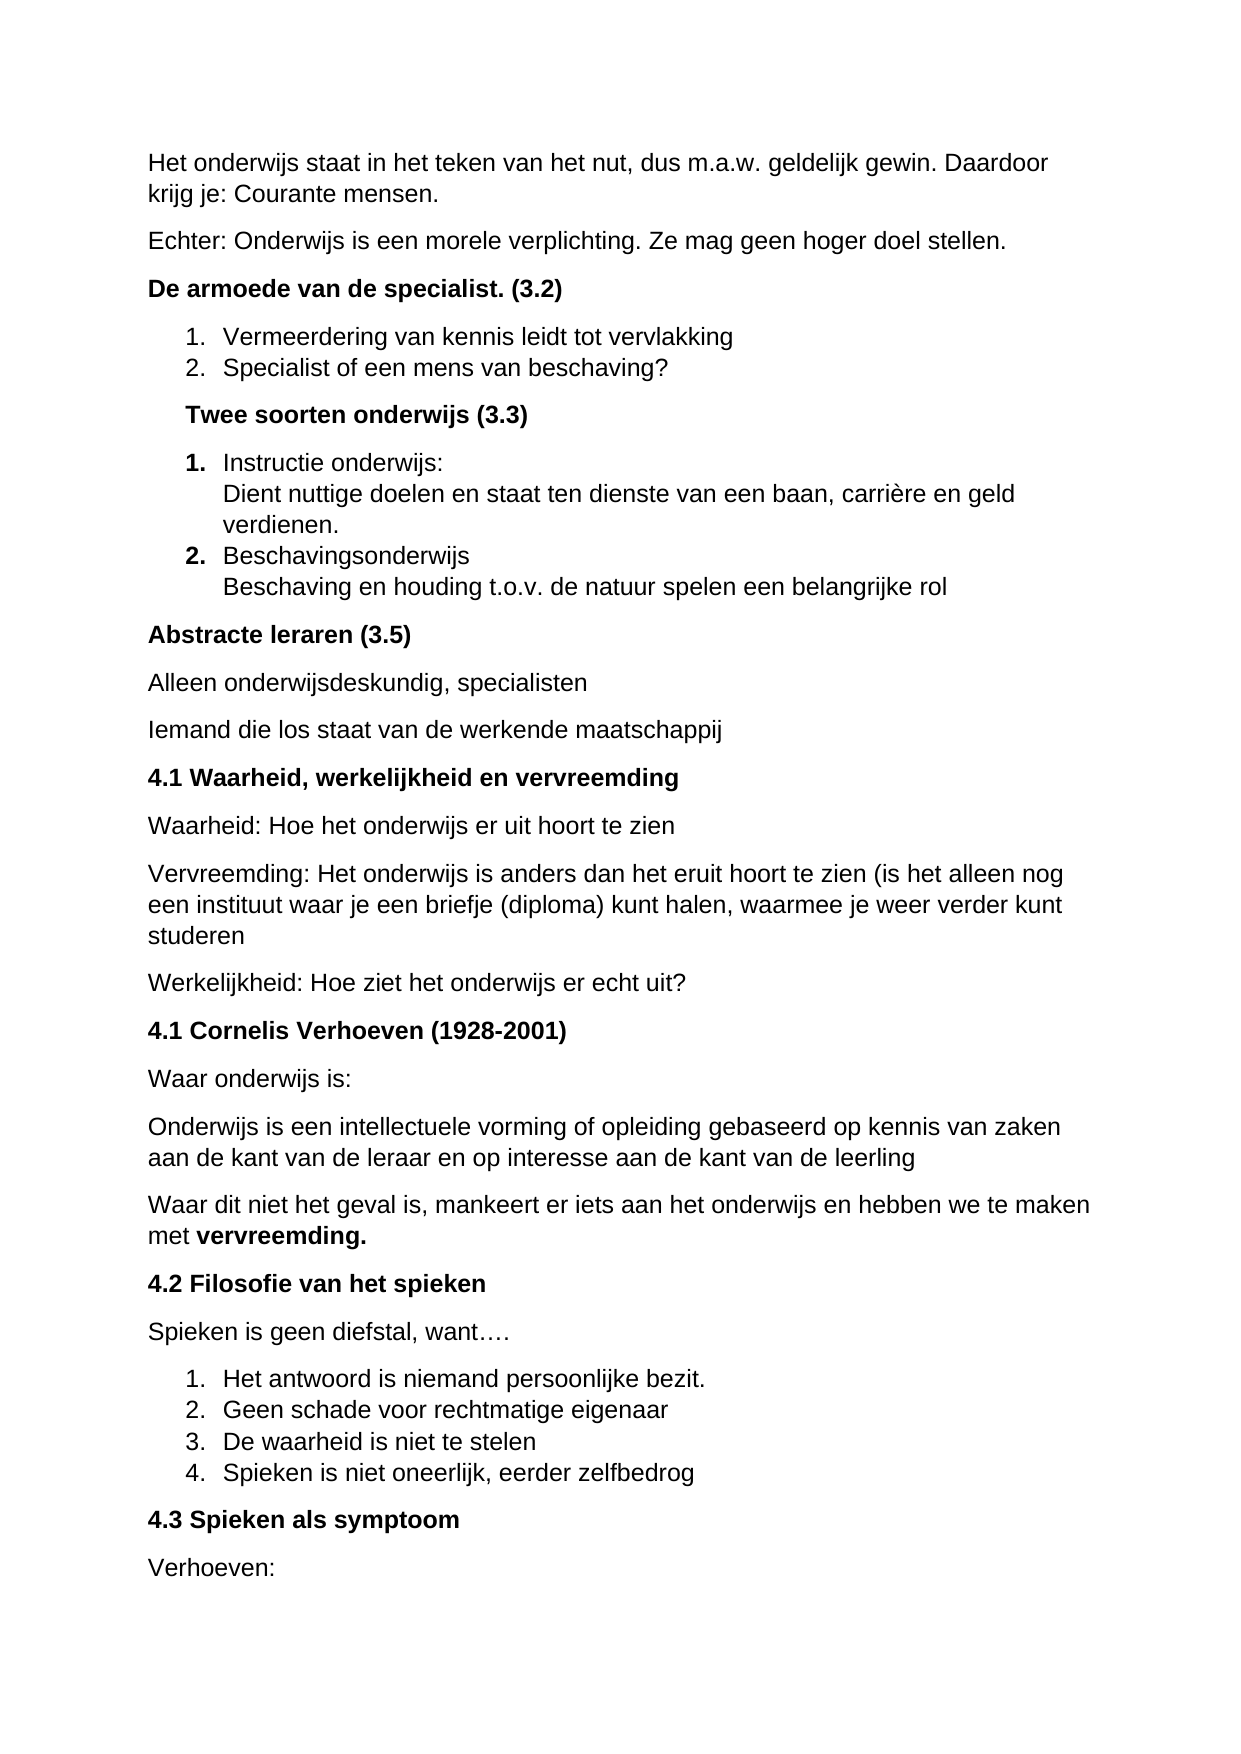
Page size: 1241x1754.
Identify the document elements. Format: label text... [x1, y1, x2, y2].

list Vermeerdering van kennis leidt tot vervlakking [185, 322, 1093, 351]
text Onderwijs is een intellectuele vorming of opleiding gebaseerd op kennis van zaken aan de kant van de leraar en op interesse aan de kant van de leerling [148, 1112, 1093, 1171]
text 4.1 Waarheid, werkelijkheid en vervreemding [148, 763, 1093, 792]
text 4.3 Spieken als symptoom [148, 1505, 1093, 1534]
text Vervreemding: Het onderwijs is anders dan het eruit hoort te zien (is het alleen nog een instituut waar je een briefje (diploma) kunt halen, waarmee je weer verder kunt studeren [148, 859, 1093, 949]
list Specialist of een mens van beschaving? [185, 353, 1093, 382]
list De waarheid is niet te stelen [185, 1427, 1093, 1455]
text Abstracte leraren (3.5) [148, 620, 1093, 649]
list Instructie onderwijs: [185, 448, 1093, 477]
text Spieken is geen diefstal, want…. [148, 1317, 1093, 1346]
text Het onderwijs staat in het teken van het nut, dus m.a.w. geldelijk gewin. Daardoor krijg je: Courante mensen. [148, 148, 1093, 207]
text De armoede van de specialist. (3.2) [148, 274, 1093, 303]
list Het antwoord is niemand persoonlijke bezit. [185, 1364, 1093, 1393]
text Verhoeven: [148, 1553, 1093, 1582]
text 4.1 Cornelis Verhoeven (1928-2001) [148, 1016, 1093, 1045]
text Waar dit niet het geval is, mankeert er iets aan het onderwijs en hebben we te maken met vervreemding. [148, 1190, 1093, 1250]
text Alleen onderwijsdeskundig, specialisten [148, 668, 1093, 697]
text 4.2 Filosofie van het spieken [148, 1269, 1093, 1298]
text Iemand die los staat van de werkende maatschappij [148, 716, 1093, 744]
list Beschaving en houding t.o.v. de natuur spelen een belangrijke rol [223, 572, 1093, 601]
list Spieken is niet oneerlijk, eerder zelfbedrog [185, 1458, 1093, 1486]
text Waar onderwijs is: [148, 1064, 1093, 1093]
text Werkelijkheid: Hoe ziet het onderwijs er echt uit? [148, 968, 1093, 997]
text Twee soorten onderwijs (3.3) [185, 401, 1093, 429]
text Waarheid: Hoe het onderwijs er uit hoort te zien [148, 811, 1093, 840]
list Beschavingsonderwijs [185, 541, 1093, 570]
text Echter: Onderwijs is een morele verplichting. Ze mag geen hoger doel stellen. [148, 226, 1093, 255]
list Dient nuttige doelen en staat ten dienste van een baan, carrière en geld verdienen. [223, 479, 1093, 539]
list Geen schade voor rechtmatige eigenaar [185, 1396, 1093, 1424]
